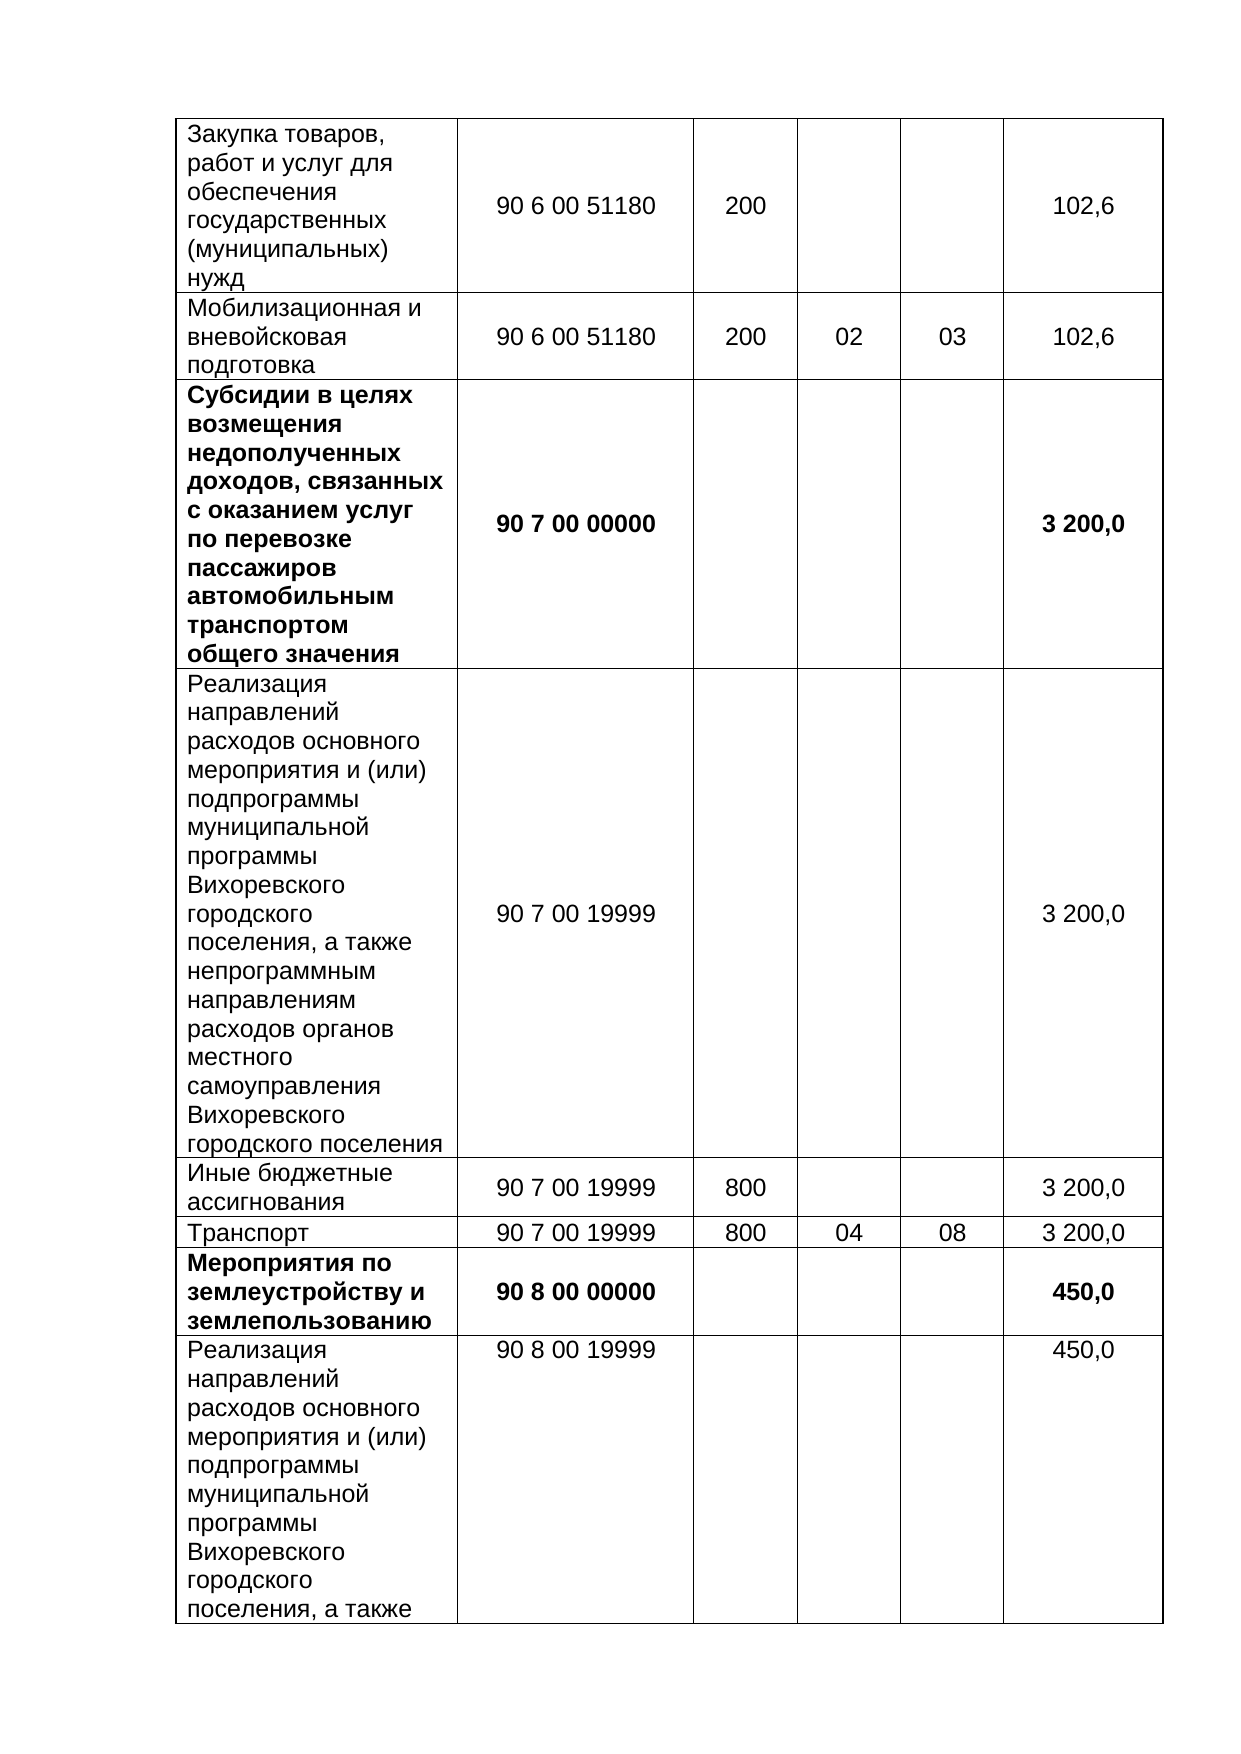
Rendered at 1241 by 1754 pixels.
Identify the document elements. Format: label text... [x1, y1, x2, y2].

table_cell [798, 1158, 900, 1216]
table_cell 3 200,0 [1004, 669, 1162, 1157]
table_cell [798, 1336, 900, 1623]
table_cell [694, 380, 797, 667]
table_cell 90 6 00 51180 [458, 293, 693, 379]
table_cell [901, 1158, 1003, 1216]
table_cell [798, 1248, 900, 1334]
table_cell 3 200,0 [1004, 1158, 1162, 1216]
table_cell 102,6 [1004, 293, 1162, 379]
table_cell 3 200,0 [1004, 1217, 1162, 1247]
table_cell [901, 380, 1003, 667]
table_cell [694, 1248, 797, 1334]
table_cell 90 6 00 51180 [458, 119, 693, 292]
table_cell [901, 1336, 1003, 1623]
table_cell 800 [694, 1217, 797, 1247]
table_cell Иные бюджетные ассигнования [177, 1158, 457, 1216]
table_cell [901, 669, 1003, 1157]
table_cell 04 [798, 1217, 900, 1247]
table_cell 3 200,0 [1004, 380, 1162, 667]
table_cell [901, 1248, 1003, 1334]
table_cell 102,6 [1004, 119, 1162, 292]
table_cell 450,0 [1004, 1248, 1162, 1334]
table_cell [694, 669, 797, 1157]
table_cell 90 7 00 19999 [458, 669, 693, 1157]
table_cell [694, 1336, 797, 1623]
table_cell 03 [901, 293, 1003, 379]
table_cell 200 [694, 293, 797, 379]
table_cell Субсидии в целях возмещения недополученных доходов, связанных с оказанием услуг по перевозке пассажиров автомобильным транспортом общего значения [177, 380, 457, 667]
table_cell 200 [694, 119, 797, 292]
table_cell 90 7 00 19999 [458, 1158, 693, 1216]
table_cell 90 7 00 19999 [458, 1217, 693, 1247]
table_cell Мероприятия по землеустройству и землепользованию [177, 1248, 457, 1334]
table_cell Закупка товаров, работ и услуг для обеспечения государственных (муниципальных) нужд [177, 119, 457, 292]
table_cell [798, 669, 900, 1157]
table_cell 800 [694, 1158, 797, 1216]
table_cell [798, 119, 900, 292]
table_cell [177, 293, 457, 379]
table_cell 08 [901, 1217, 1003, 1247]
table_cell 90 7 00 00000 [458, 380, 693, 667]
table_cell 90 8 00 00000 [458, 1248, 693, 1334]
table_cell Транспорт [177, 1217, 457, 1247]
table_cell 450,0 [1004, 1336, 1162, 1623]
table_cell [177, 1336, 457, 1623]
table_cell [798, 380, 900, 667]
table_cell [901, 119, 1003, 292]
table_cell 02 [798, 293, 900, 379]
table_cell 90 8 00 19999 [458, 1336, 693, 1623]
